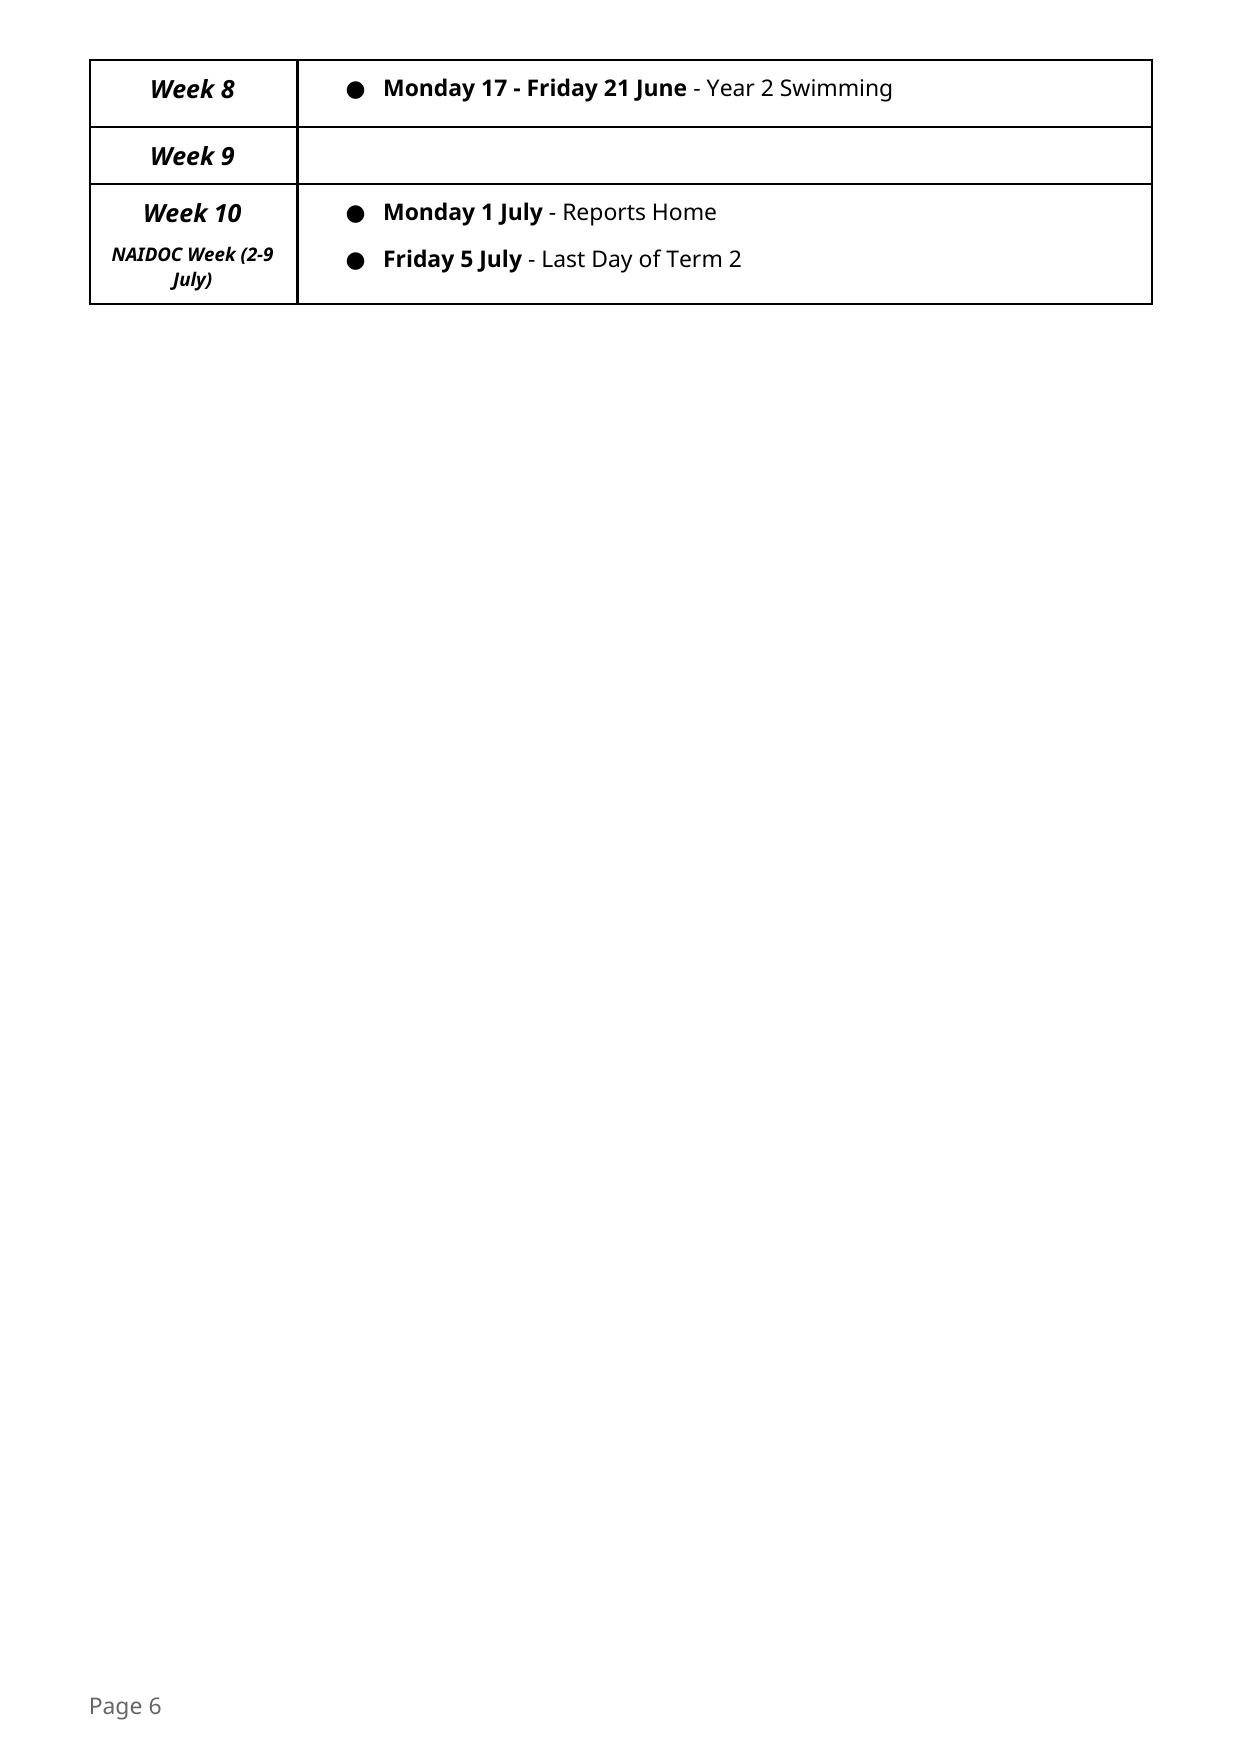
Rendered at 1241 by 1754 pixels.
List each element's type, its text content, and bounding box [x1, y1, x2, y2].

table_cell Monday 17 - Friday 21 June - Year 2 Swimming [299, 61, 1151, 126]
table_cell Week 9 [91, 128, 296, 183]
table_cell Week 10 NAIDOC Week (2-9 July) [91, 185, 296, 303]
table_cell Week 8 [91, 61, 296, 126]
table_cell Monday 1 July - Reports Home Friday 5 July - Last Day of Term 2 [299, 185, 1151, 303]
table_cell [299, 128, 1151, 183]
